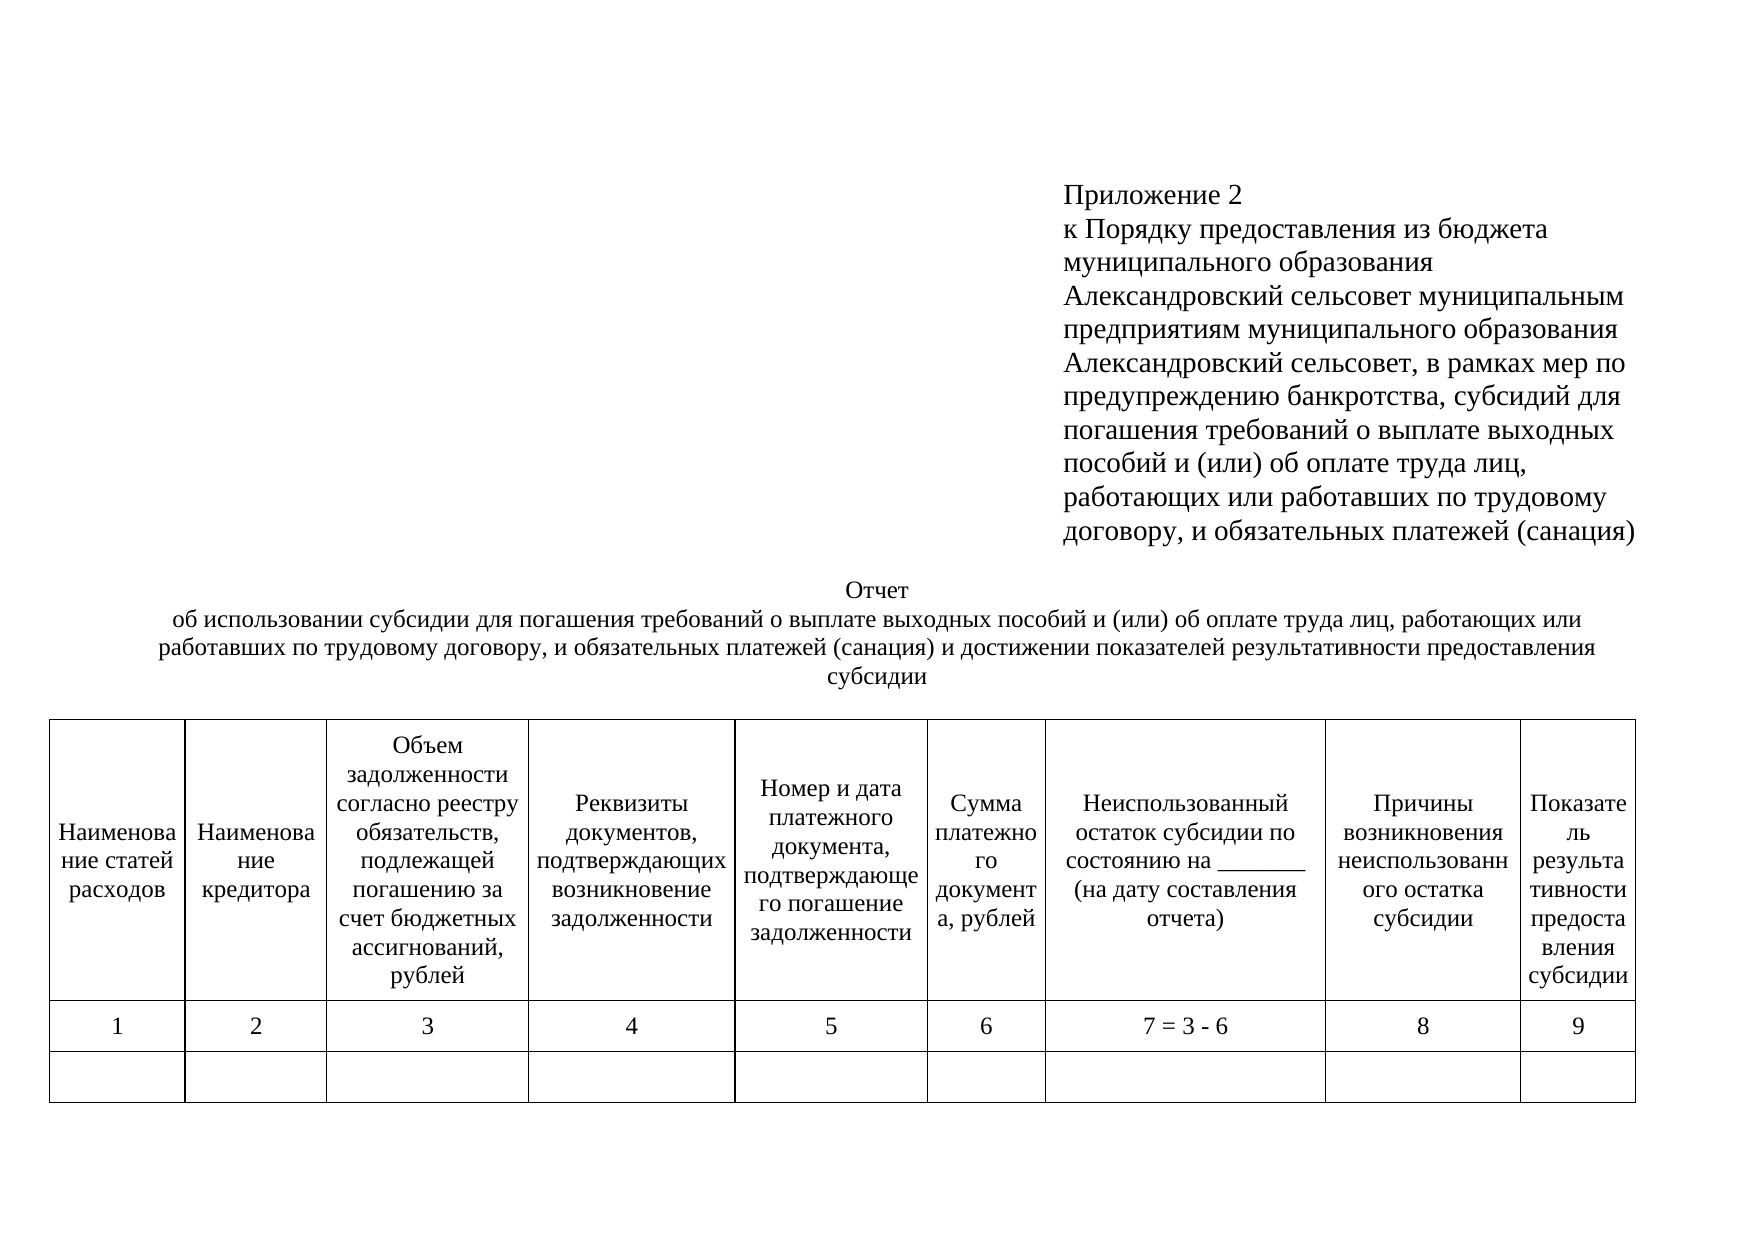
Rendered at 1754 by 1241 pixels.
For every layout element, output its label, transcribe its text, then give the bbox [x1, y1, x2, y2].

table_cell 2 [186, 1001, 326, 1051]
table_cell 6 [928, 1001, 1045, 1051]
table_cell [736, 1052, 927, 1102]
table_cell 1 [50, 1001, 184, 1051]
table_cell [928, 1052, 1045, 1102]
table_cell 4 [529, 1001, 734, 1051]
table_cell [1326, 1052, 1520, 1102]
table_cell [186, 1052, 326, 1102]
table_cell [50, 1052, 184, 1102]
text Отчет [118, 575, 1636, 604]
table_cell [1046, 1052, 1325, 1102]
table_cell [529, 1052, 734, 1102]
table_header Номер и дата платежного документа, подтверждающего погашение задолженности [736, 720, 927, 1000]
table_cell 9 [1521, 1001, 1635, 1051]
table_header Причины возникновения неиспользованного остатка субсидии [1326, 720, 1520, 1000]
table_header Сумма платежного документа, рублей [928, 720, 1045, 1000]
table_cell 7 = 3 - 6 [1046, 1001, 1325, 1051]
text Приложение 2 [1063, 177, 1636, 211]
text об использовании субсидии для погашения требований о выплате выходных пособий и (или) об оплате труда лиц, работающих или работавших по трудовому договору, и обязательных платежей (санация) и достижении показателей результативности предоставления субсидии [118, 604, 1636, 690]
table_cell [327, 1052, 528, 1102]
table_cell 3 [327, 1001, 528, 1051]
table_header Наименование кредитора [186, 720, 326, 1000]
table_cell 8 [1326, 1001, 1520, 1051]
text к Порядку предоставления из бюджета муниципального образования Александровский сельсовет муниципальным предприятиям муниципального образования Александровский сельсовет, в рамках мер по предупреждению банкротства, субсидий для погашения требований о выплате выходных пособий и (или) об оплате труда лиц, работающих или работавших по трудовому договору, и обязательных платежей (санация) [1063, 211, 1636, 546]
table_header Показатель результативности предоставления субсидии [1521, 720, 1635, 1000]
table_header Объем задолженности согласно реестру обязательств, подлежащей погашению за счет бюджетных ассигнований, рублей [327, 720, 528, 1000]
table_header Неиспользованный остаток субсидии по состоянию на _______ (на дату составления отчета) [1046, 720, 1325, 1000]
table_cell 5 [736, 1001, 927, 1051]
table_cell [1521, 1052, 1635, 1102]
table_header Реквизиты документов, подтверждающих возникновение задолженности [529, 720, 734, 1000]
table_header Наименование статей расходов [50, 720, 184, 1000]
